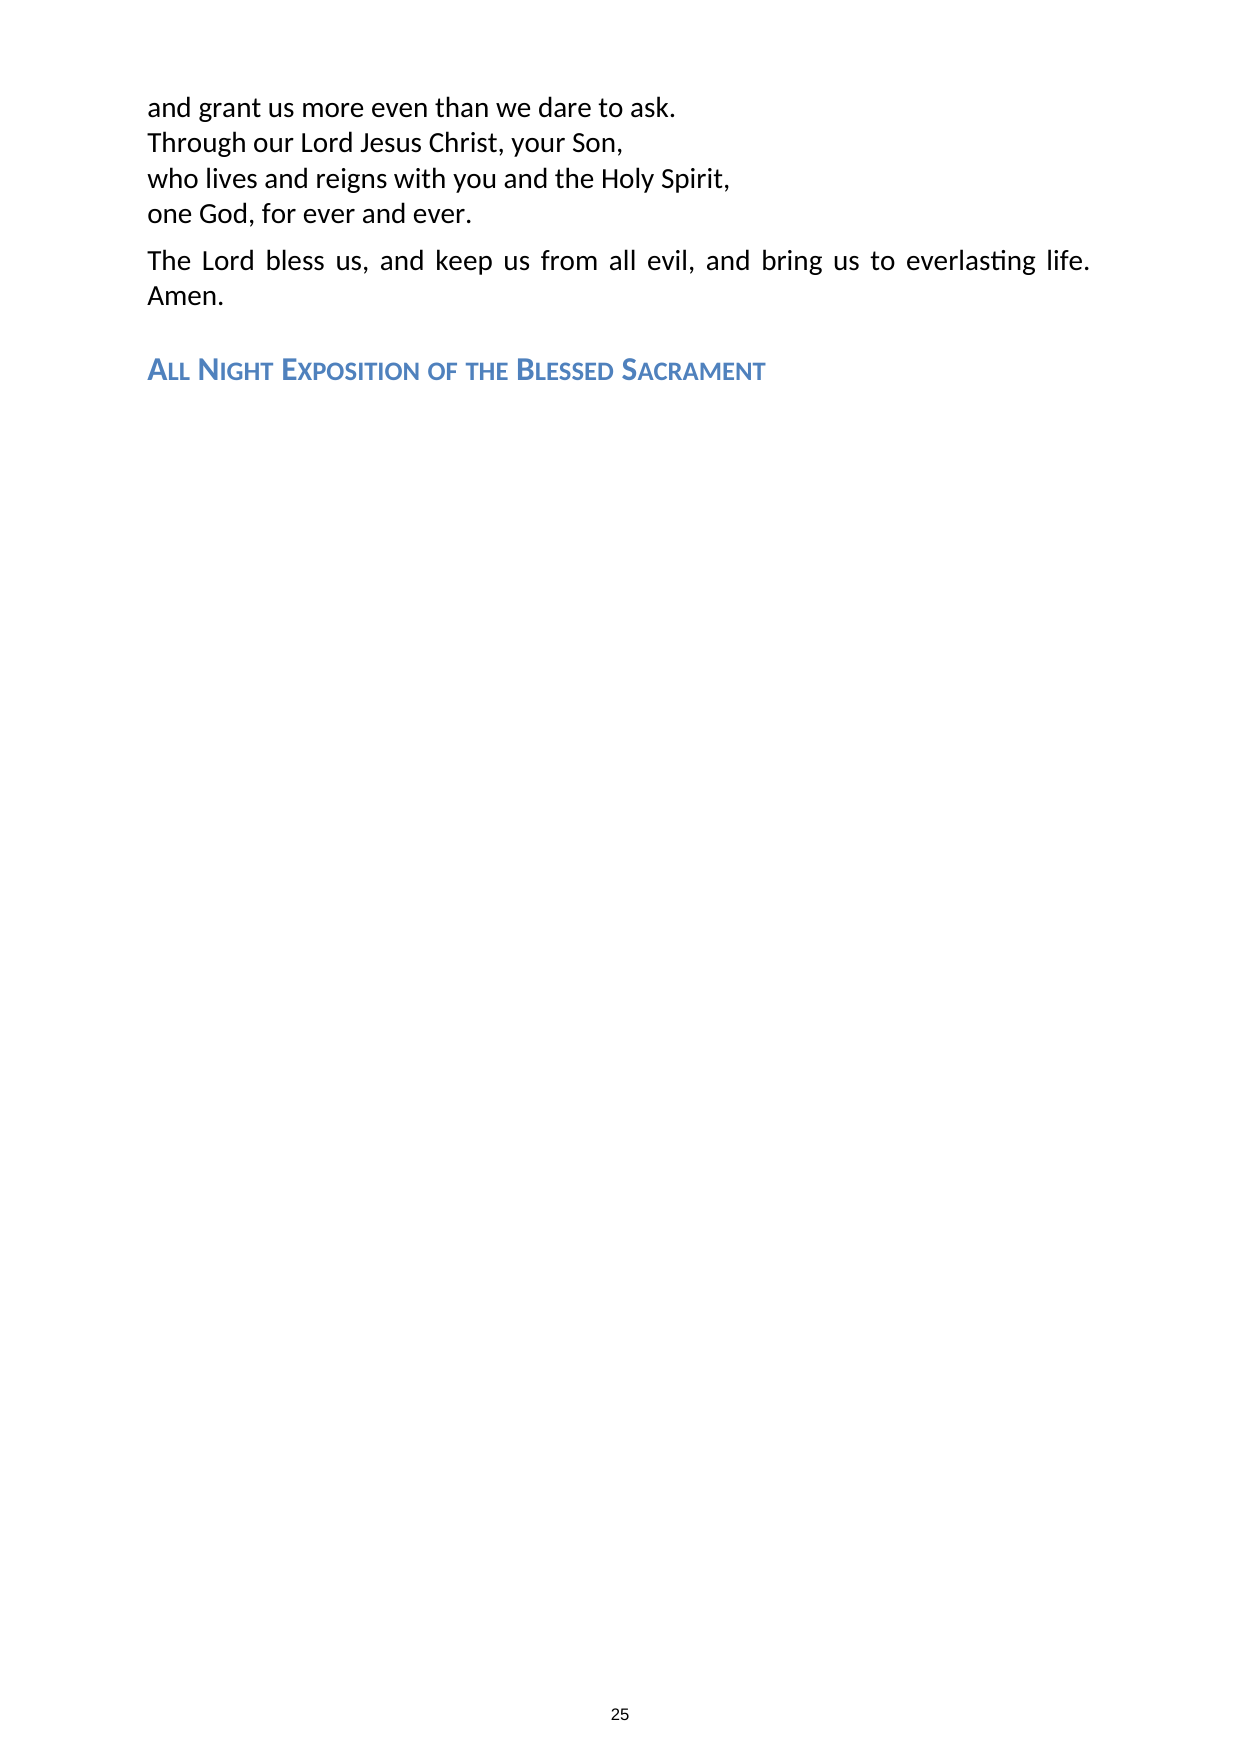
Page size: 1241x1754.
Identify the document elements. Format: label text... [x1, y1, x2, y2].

text and grant us more even than we dare to ask. [147, 89, 1093, 124]
text Through our Lord Jesus Christ, your Son, [147, 124, 1093, 160]
text The Lord bless us, and keep us from all evil, and bring us to everlasting life. Amen. [147, 242, 1093, 313]
text All Night Exposition of the Blessed Sacrament [147, 348, 989, 389]
text one God, for ever and ever. [147, 196, 1093, 231]
text who lives and reigns with you and the Holy Spirit, [147, 160, 1093, 196]
